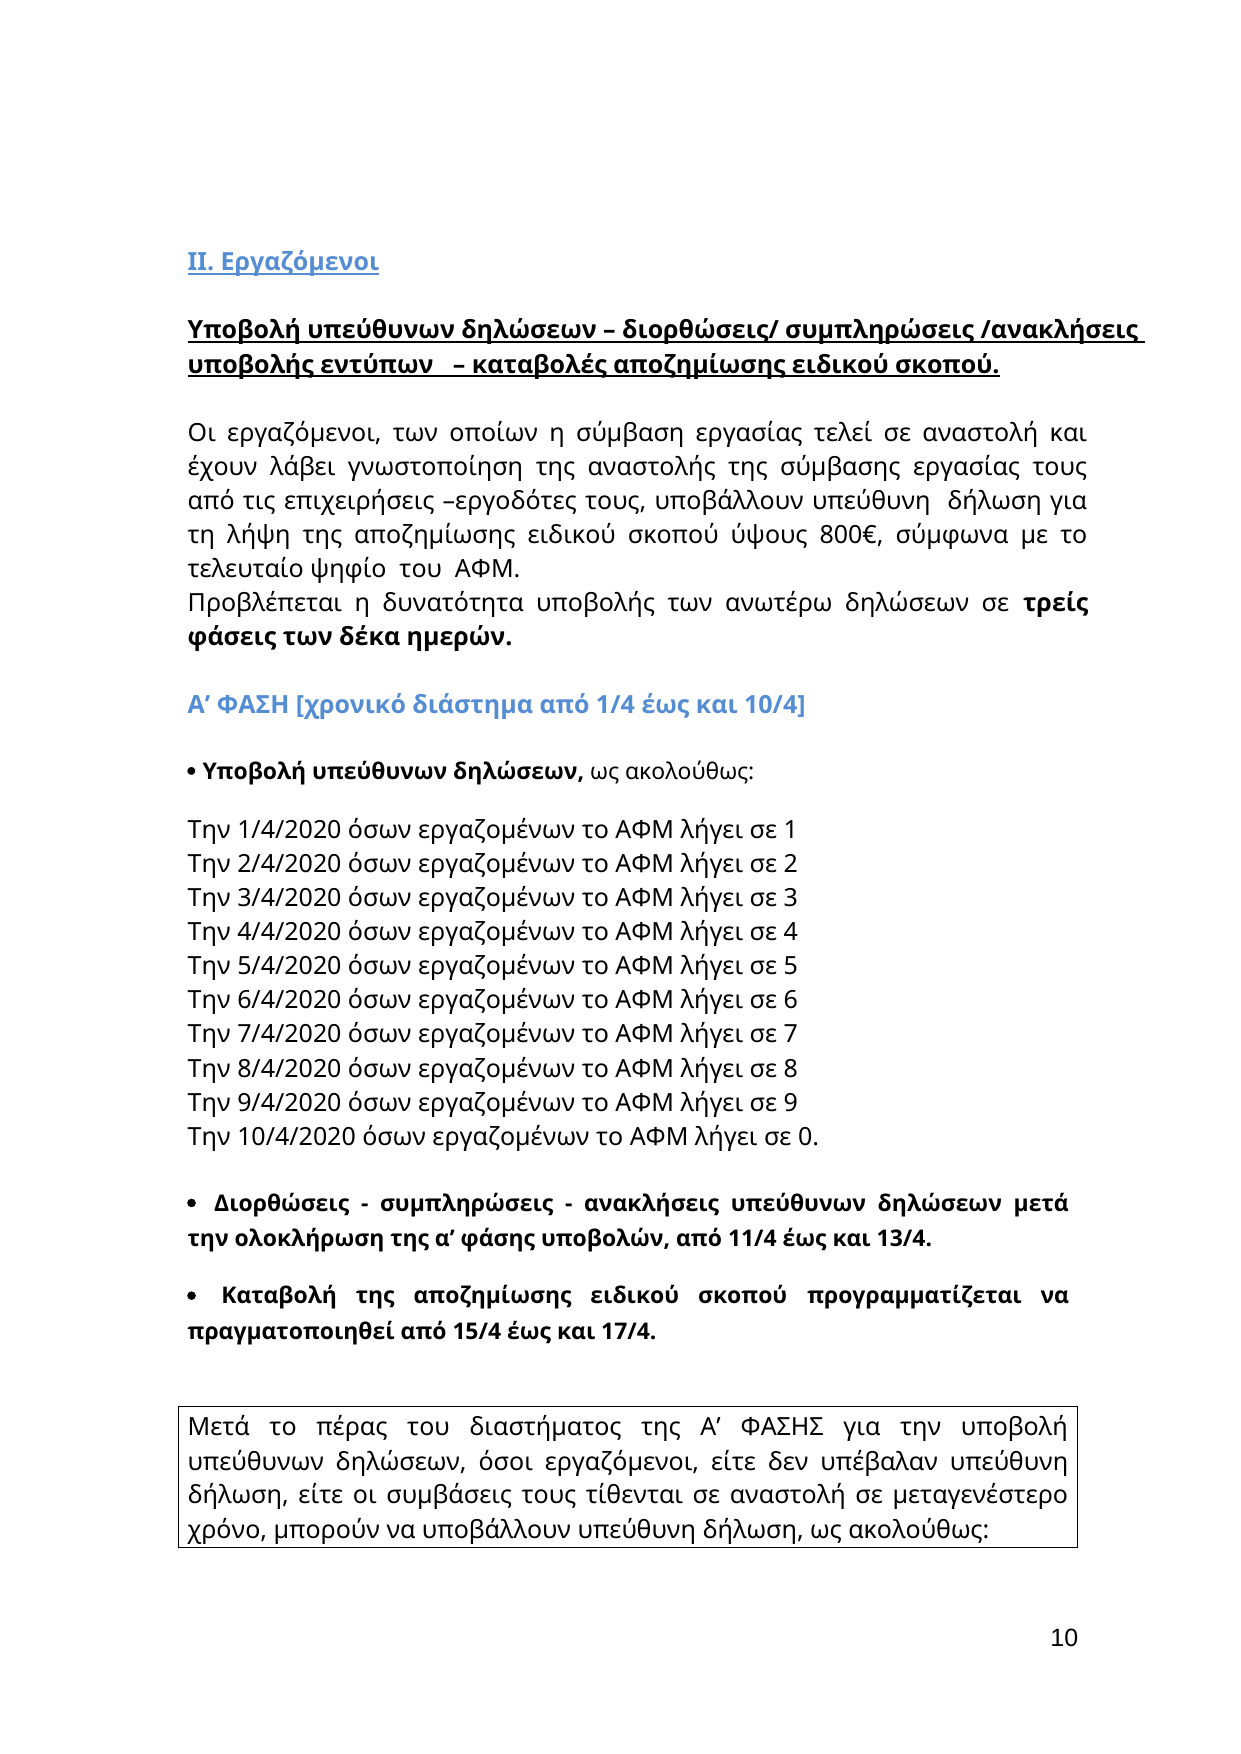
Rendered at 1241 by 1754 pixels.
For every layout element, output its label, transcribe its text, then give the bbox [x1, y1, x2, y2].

text Την 4/4/2020 όσων εργαζομένων το ΑΦΜ λήγει σε 4 [187, 914, 1158, 948]
text Την 10/4/2020 όσων εργαζομένων το ΑΦΜ λήγει σε 0. [187, 1118, 1158, 1152]
text Την 9/4/2020 όσων εργαζομένων το ΑΦΜ λήγει σε 9 [187, 1084, 1158, 1118]
text Α’ ΦΑΣΗ [χρονικό διάστημα από 1/4 έως και 10/4] [187, 687, 1158, 721]
text ΙΙ. Εργαζόμενοι [187, 244, 1158, 278]
list Καταβολή της αποζημίωσης ειδικού σκοπού προγραμματίζεται να πραγματοποιηθεί από 15/4 έως και 17/4. [187, 1279, 1069, 1346]
text Την 8/4/2020 όσων εργαζομένων το ΑΦΜ λήγει σε 8 [187, 1050, 1158, 1084]
text Την 5/4/2020 όσων εργαζομένων το ΑΦΜ λήγει σε 5 [187, 948, 1158, 982]
text Την 1/4/2020 όσων εργαζομένων το ΑΦΜ λήγει σε 1 [187, 812, 1158, 846]
text Την 3/4/2020 όσων εργαζομένων το ΑΦΜ λήγει σε 3 [187, 880, 1158, 914]
list Διορθώσεις - συμπληρώσεις - ανακλήσεις υπεύθυνων δηλώσεων μετά την ολοκλήρωση της α’ φάσης υποβολών, από 11/4 έως και 13/4. [187, 1186, 1069, 1254]
text Την 7/4/2020 όσων εργαζομένων το ΑΦΜ λήγει σε 7 [187, 1016, 1158, 1050]
text Την 6/4/2020 όσων εργαζομένων το ΑΦΜ λήγει σε 6 [187, 982, 1158, 1016]
text Μετά το πέρας του διαστήματος της Α’ ΦΑΣΗΣ για την υποβολή υπεύθυνων δηλώσεων, όσοι εργαζόμενοι, είτε δεν υπέβαλαν υπεύθυνη δήλωση, είτε οι συμβάσεις τους τίθενται σε αναστολή σε μεταγενέστερο χρόνο, μπορούν να υποβάλλουν υπεύθυνη δήλωση, ως ακολούθως: [179, 1407, 1077, 1547]
text Υποβολή υπεύθυνων δηλώσεων – διορθώσεις/ συμπληρώσεις /ανακλήσεις υποβολής εντύπων – καταβολές αποζημίωσης ειδικού σκοπού. [187, 312, 1158, 380]
text Την 2/4/2020 όσων εργαζομένων το ΑΦΜ λήγει σε 2 [187, 846, 1158, 880]
text Προβλέπεται η δυνατότητα υποβολής των ανωτέρω δηλώσεων σε τρείς φάσεις των δέκα ημερών. [187, 585, 1088, 653]
list Υποβολή υπεύθυνων δηλώσεων, ως ακολούθως: [187, 755, 1069, 786]
text Οι εργαζόμενοι, των οποίων η σύμβαση εργασίας τελεί σε αναστολή και έχουν λάβει γνωστοποίηση της αναστολής της σύμβασης εργασίας τους από τις επιχειρήσεις –εργοδότες τους, υποβάλλουν υπεύθυνη δήλωση για τη λήψη της αποζημίωσης ειδικού σκοπού ύψους 800€, σύμφωνα με το τελευταίο ψηφίο του ΑΦΜ. [187, 414, 1088, 585]
